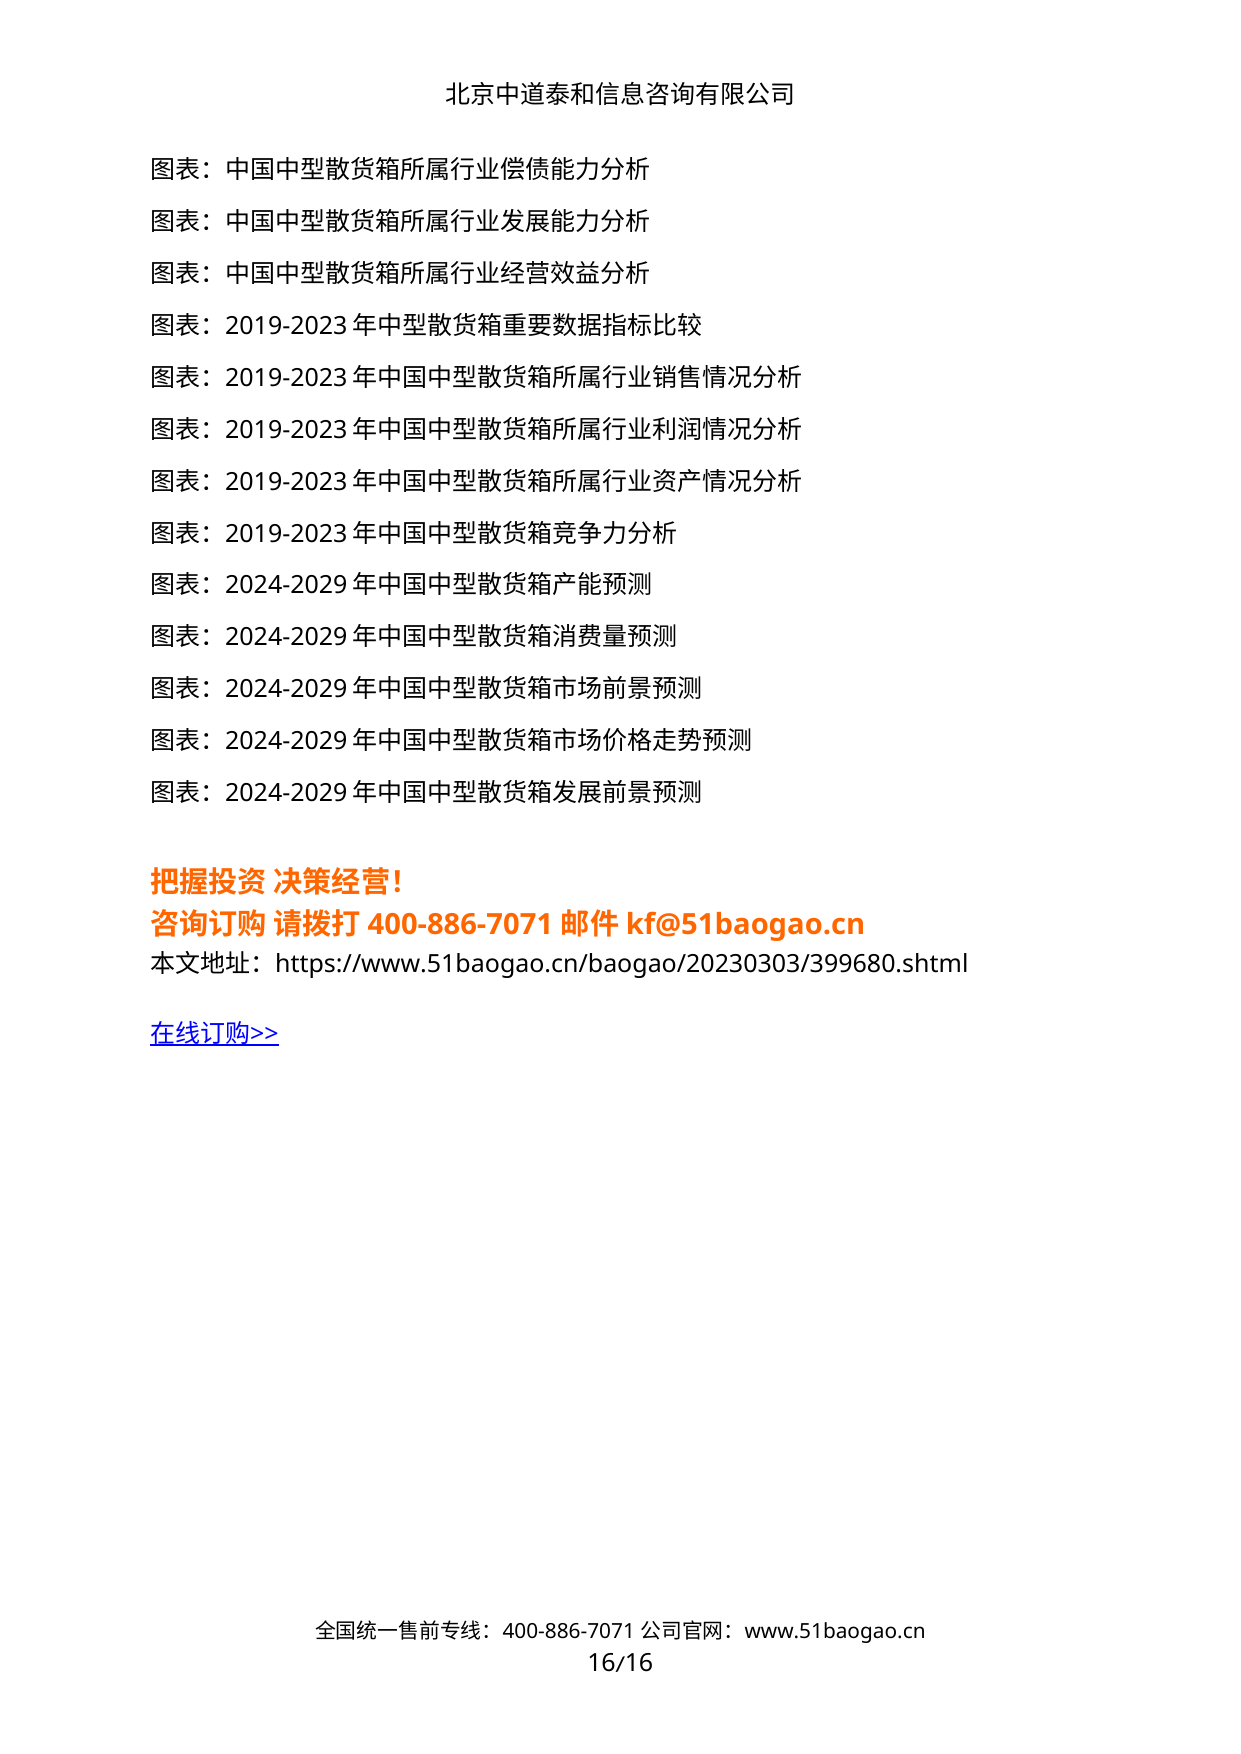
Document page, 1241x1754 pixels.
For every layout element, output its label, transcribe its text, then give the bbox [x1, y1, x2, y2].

text 图表：2019-2023年中国中型散货箱所属行业资产情况分析 [150, 461, 1090, 497]
text 图表：2024-2029年中国中型散货箱市场前景预测 [150, 669, 1090, 705]
text 在线订购>> [150, 979, 1090, 1050]
text 图表：2024-2029年中国中型散货箱市场价格走势预测 [150, 721, 1090, 757]
text 图表：2019-2023年中国中型散货箱所属行业利润情况分析 [150, 409, 1090, 446]
text 图表：中国中型散货箱所属行业发展能力分析 [150, 202, 1090, 238]
text 图表：2019-2023年中国中型散货箱竞争力分析 [150, 513, 1090, 549]
text 图表：2019-2023年中国中型散货箱所属行业销售情况分析 [150, 357, 1090, 394]
text 图表：2019-2023年中型散货箱重要数据指标比较 [150, 306, 1090, 342]
text 图表：2024-2029年中国中型散货箱产能预测 [150, 565, 1090, 601]
text 图表：中国中型散货箱所属行业经营效益分析 [150, 254, 1090, 290]
text 图表：2024-2029年中国中型散货箱发展前景预测 [150, 772, 1090, 809]
text 图表：中国中型散货箱所属行业偿债能力分析 [150, 150, 1090, 186]
text 把握投资 决策经营！咨询订购 请拨打 400-886-7071 邮件 kf@51baogao.cn本文地址：https://www.51baogao.cn/baogao/20230303/399680.shtml [150, 824, 1090, 979]
text 图表：2024-2029年中国中型散货箱消费量预测 [150, 617, 1090, 653]
